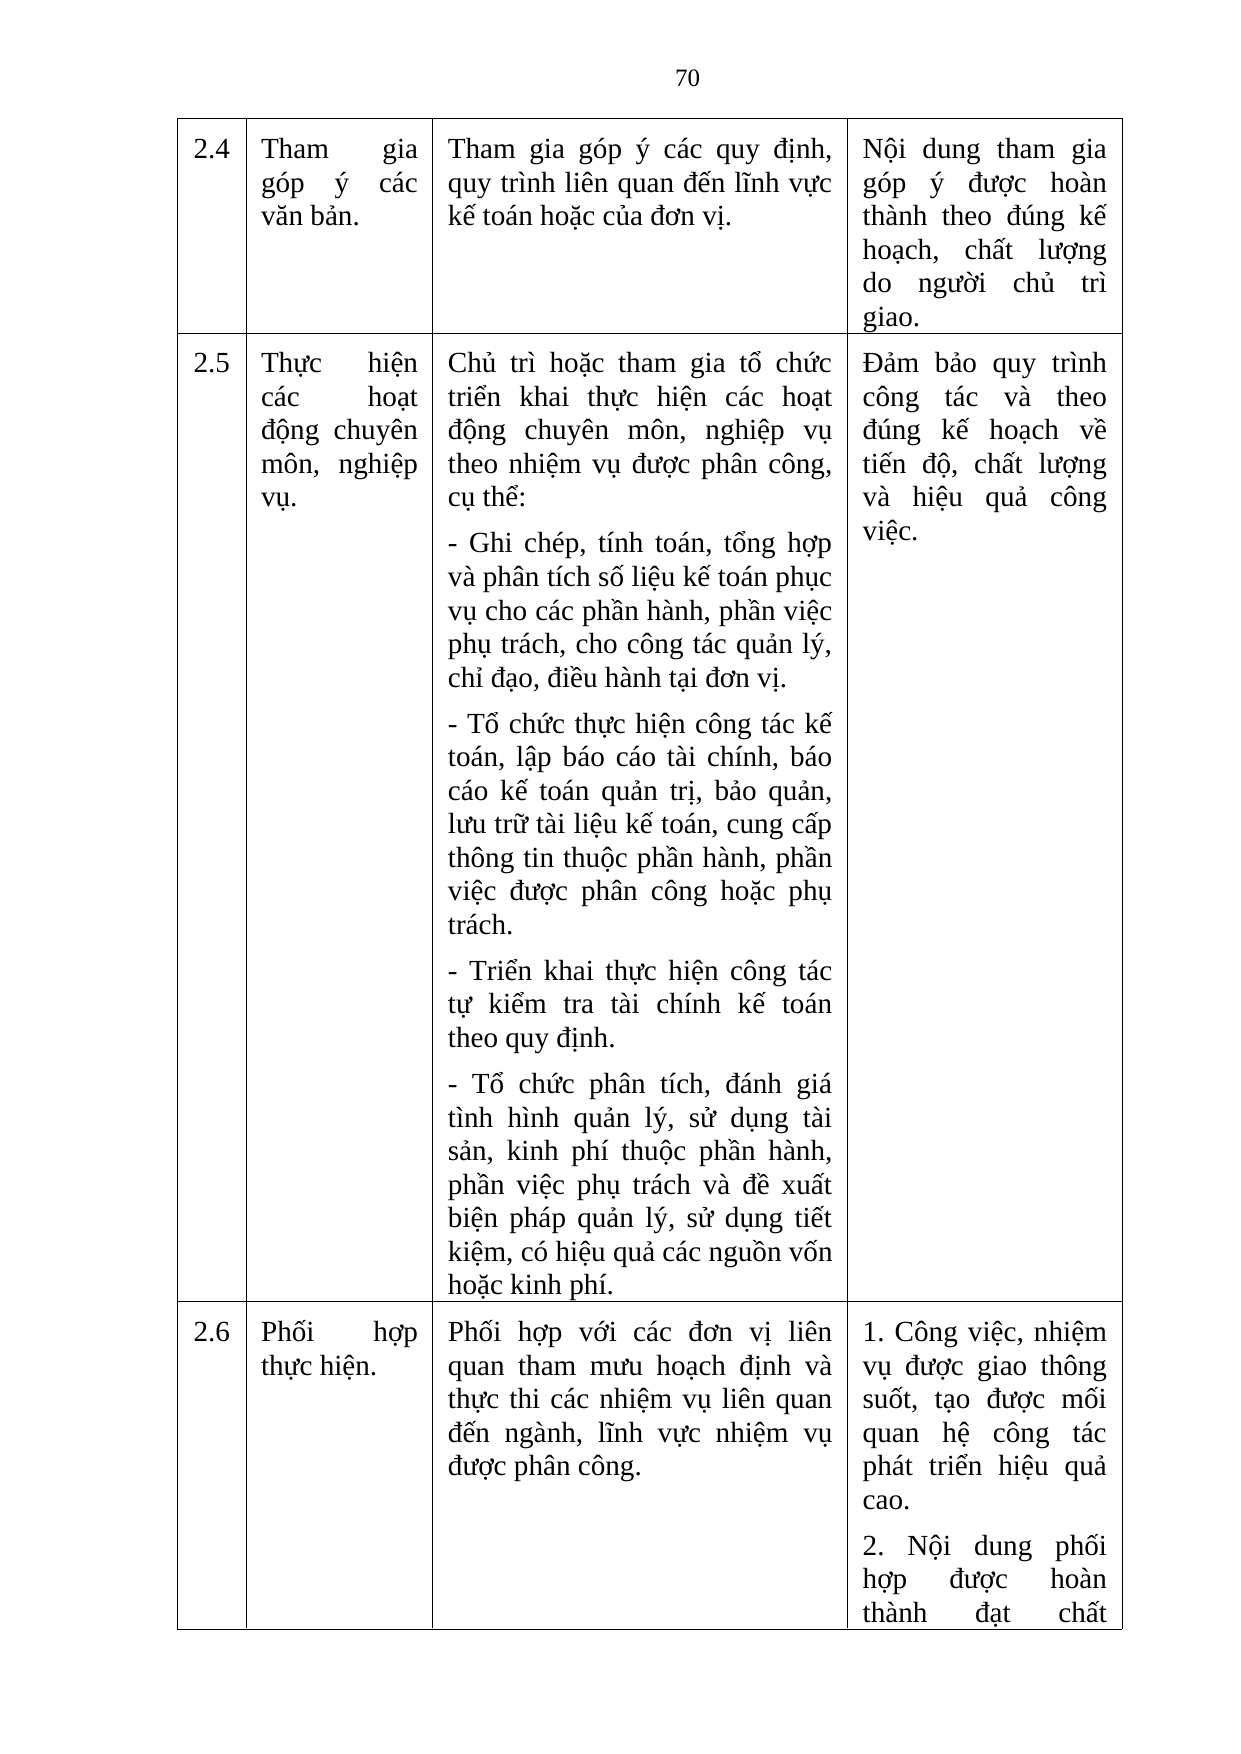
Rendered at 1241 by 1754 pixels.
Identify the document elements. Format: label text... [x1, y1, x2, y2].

table_cell Phối hợp thực hiện. [247, 1302, 432, 1628]
table_cell Tham gia góp ý các quy định, quy trình liên quan đến lĩnh vực kế toán hoặc của đơn vị. [433, 119, 847, 332]
table_cell Đảm bảo quy trình công tác và theo đúng kế hoạch về tiến độ, chất lượng và hiệu quả công việc. [848, 334, 1122, 1301]
table_cell Chủ trì hoặc tham gia tổ chức triển khai thực hiện các hoạt động chuyên môn, nghiệp vụ theo nhiệm vụ được phân công, cụ thể: - Ghi chép, tính toán, tổng hợp và phân tích số liệu kế toán phục vụ cho các phần hành, phần việc phụ trách, cho công tác quản lý, chỉ đạo, điều hành tại đơn vị. - Tổ chức thực hiện công tác kế toán, lập báo cáo tài chính, báo cáo kế toán quản trị, bảo quản, lưu trữ tài liệu kế toán, cung cấp thông tin thuộc phần hành, phần việc được phân công hoặc phụ trách. - Triển khai thực hiện công tác tự kiểm tra tài chính kế toán theo quy định. - Tổ chức phân tích, đánh giá tình hình quản lý, sử dụng tài sản, kinh phí thuộc phần hành, phần việc phụ trách và đề xuất biện pháp quản lý, sử dụng tiết kiệm, có hiệu quả các nguồn vốn hoặc kinh phí. [433, 334, 847, 1301]
table_cell 2.6 [178, 1302, 246, 1628]
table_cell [433, 1302, 847, 1628]
table_cell 2.5 [178, 334, 246, 1301]
table_cell Tham gia góp ý các văn bản. [247, 119, 432, 332]
table_cell 2.4 [178, 119, 246, 332]
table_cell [848, 1302, 1122, 1628]
table_cell Nội dung tham gia góp ý được hoàn thành theo đúng kế hoạch, chất lượng do người chủ trì giao. [848, 119, 1122, 332]
table_cell Thực hiện các hoạt động chuyên môn, nghiệp vụ. [247, 334, 432, 1301]
